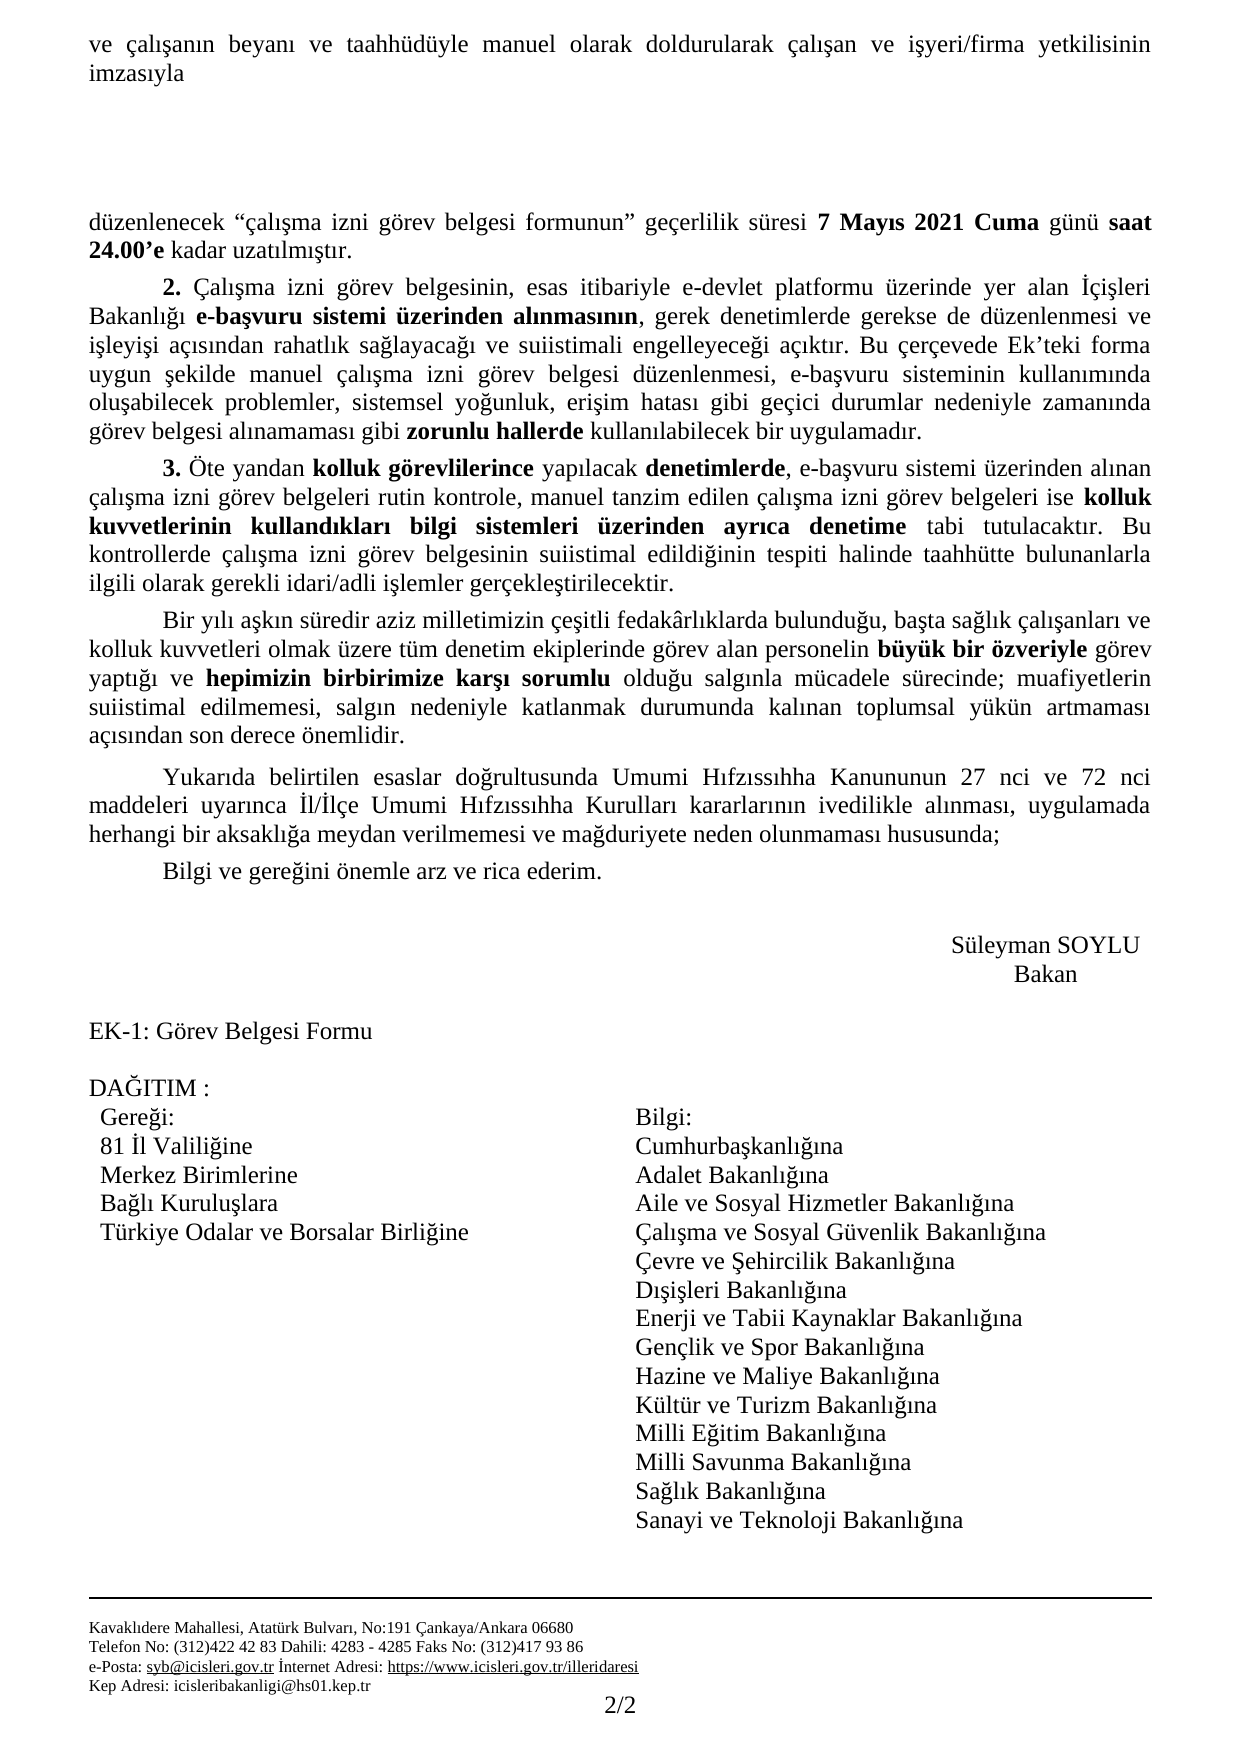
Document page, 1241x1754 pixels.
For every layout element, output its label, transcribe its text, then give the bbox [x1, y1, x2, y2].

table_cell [89, 1131, 568, 1533]
table_header Bilgi: [568, 1102, 1048, 1131]
text 3. Öte yandan kolluk görevlilerince yapılacak denetimlerde, e-başvuru sistemi üzerinden alınan çalışma izni görev belgeleri rutin kontrole, manuel tanzim edilen çalışma izni görev belgeleri ise kolluk kuvvetlerinin kullandıkları bilgi sistemleri üzerinden ayrıca denetime tabi tutulacaktır. Bu kontrollerde çalışma izni görev belgesinin suiistimal edildiğinin tespiti halinde taahhütte bulunanlarla ilgili olarak gerekli idari/adli işlemler gerçekleştirilecektir. [88, 453, 1152, 597]
text Yukarıda belirtilen esaslar doğrultusunda Umumi Hıfzıssıhha Kanununun 27 nci ve 72 nci maddeleri uyarınca İl/İlçe Umumi Hıfzıssıhha Kurulları kararlarının ivedilikle alınması, uygulamada herhangi bir aksaklığa meydan verilmemesi ve mağduriyete neden olunmaması hususunda; [88, 762, 1152, 848]
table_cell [568, 1131, 1048, 1533]
text Bilgi ve gereğini önemle arz ve rica ederim. [88, 856, 1152, 885]
text 2. Çalışma izni görev belgesinin, esas itibariyle e-devlet platformu üzerinde yer alan İçişleri Bakanlığı e-başvuru sistemi üzerinden alınmasının, gerek denetimlerde gerekse de düzenlenmesi ve işleyişi açısından rahatlık sağlayacağı ve suiistimali engelleyeceği açıktır. Bu çerçevede Ek’teki forma uygun şekilde manuel çalışma izni görev belgesi düzenlenmesi, e-başvuru sisteminin kullanımında oluşabilecek problemler, sistemsel yoğunluk, erişim hatası gibi geçici durumlar nedeniyle zamanında görev belgesi alınamaması gibi zorunlu hallerde kullanılabilecek bir uygulamadır. [88, 272, 1152, 445]
table_header Gereği: [89, 1102, 568, 1131]
table_header Süleyman SOYLU Bakan [940, 930, 1152, 1016]
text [88, 29, 1152, 87]
text EK-1: Görev Belgesi Formu [88, 1016, 1152, 1045]
text Bir yılı aşkın süredir aziz milletimizin çeşitli fedakârlıklarda bulunduğu, başta sağlık çalışanları ve kolluk kuvvetleri olmak üzere tüm denetim ekiplerinde görev alan personelin büyük bir özveriyle görev yaptığı ve hepimizin birbirimize karşı sorumlu olduğu salgınla mücadele sürecinde; muafiyetlerin suiistimal edilmemesi, salgın nedeniyle katlanmak durumunda kalınan toplumsal yükün artmaması açısından son derece önemlidir. [88, 605, 1152, 749]
text DAĞITIM : [88, 1073, 1152, 1102]
text düzenlenecek “çalışma izni görev belgesi formunun” geçerlilik süresi 7 Mayıs 2021 Cuma günü saat 24.00’e kadar uzatılmıştır. [88, 207, 1152, 264]
